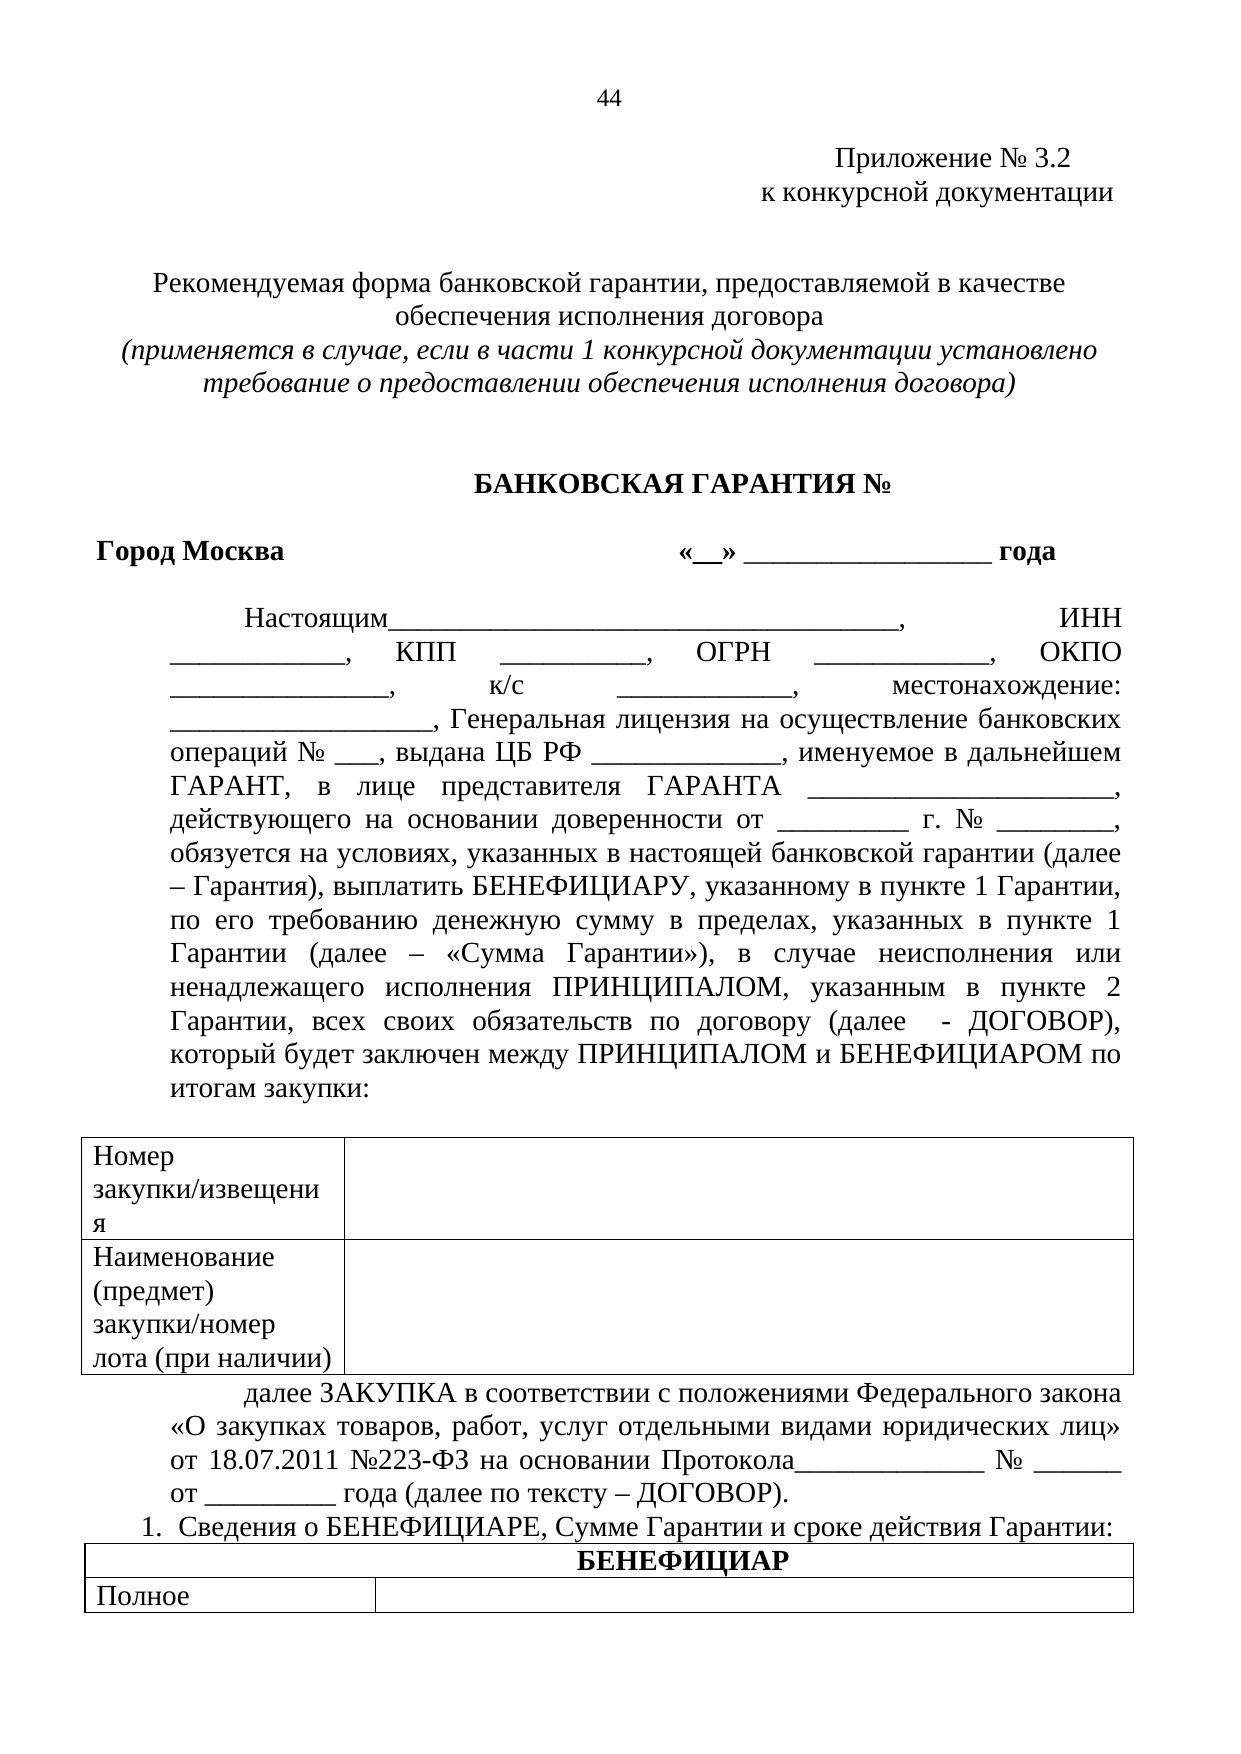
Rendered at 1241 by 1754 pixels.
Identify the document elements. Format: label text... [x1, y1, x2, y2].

table_cell Наименование (предмет) закупки/номер лота (при наличии) [82, 1240, 344, 1374]
text (применяется в случае, если в части 1 конкурсной документации установлено требование о предоставлении обеспечения исполнения договора) [96, 332, 1122, 399]
text далее ЗАКУПКА в соответствии с положениями Федерального закона «О закупках товаров, работ, услуг отдельными видами юридических лиц» от 18.07.2011 №223-ФЗ на основании Протокола_____________ № ______ от _________ года (далее по тексту – ДОГОВОР). [170, 1375, 1122, 1509]
list Сведения о БЕНЕФИЦИАРЕ, Сумме Гарантии и сроке действия Гарантии: [141, 1509, 1122, 1542]
table_header Номер закупки/извещения [82, 1138, 344, 1238]
table_cell [345, 1240, 1133, 1374]
table_header [345, 1138, 1133, 1238]
table_cell [376, 1578, 1133, 1612]
text БАНКОВСКАЯ ГАРАНТИЯ № [170, 466, 1122, 499]
text Приложение № 3.2 [170, 140, 1122, 174]
table_cell Полное наименование [86, 1578, 375, 1612]
text к конкурсной документации [761, 174, 1122, 207]
text Рекомендуемая форма банковской гарантии, предоставляемой в качестве обеспечения исполнения договора [96, 265, 1122, 332]
text Город Москва «__» _________________ года [96, 533, 1122, 567]
text Настоящим___________________________________, ИНН ____________, КПП __________, ОГРН ____________, ОКПО _______________, к/с ____________, местонахождение: __________________, Генеральная лицензия на осуществление банковских операций № ___, выдана ЦБ РФ _____________, именуемое в дальнейшем ГАРАНТ, в лице представителя ГАРАНТА _____________________, действующего на основании доверенности от _________ г. № ________, обязуется на условиях, указанных в настоящей банковской гарантии (далее – Гарантия), выплатить БЕНЕФИЦИАРУ, указанному в пункте 1 Гарантии, по его требованию денежную сумму в пределах, указанных в пункте 1 Гарантии (далее – «Сумма Гарантии»), в случае неисполнения или ненадлежащего исполнения ПРИНЦИПАЛОМ, указанным в пункте 2 Гарантии, всех своих обязательств по договору (далее - ДОГОВОР), который будет заключен между ПРИНЦИПАЛОМ и БЕНЕФИЦИАРОМ по итогам закупки: [170, 600, 1122, 1103]
table_header БЕНЕФИЦИАР [86, 1544, 1133, 1577]
